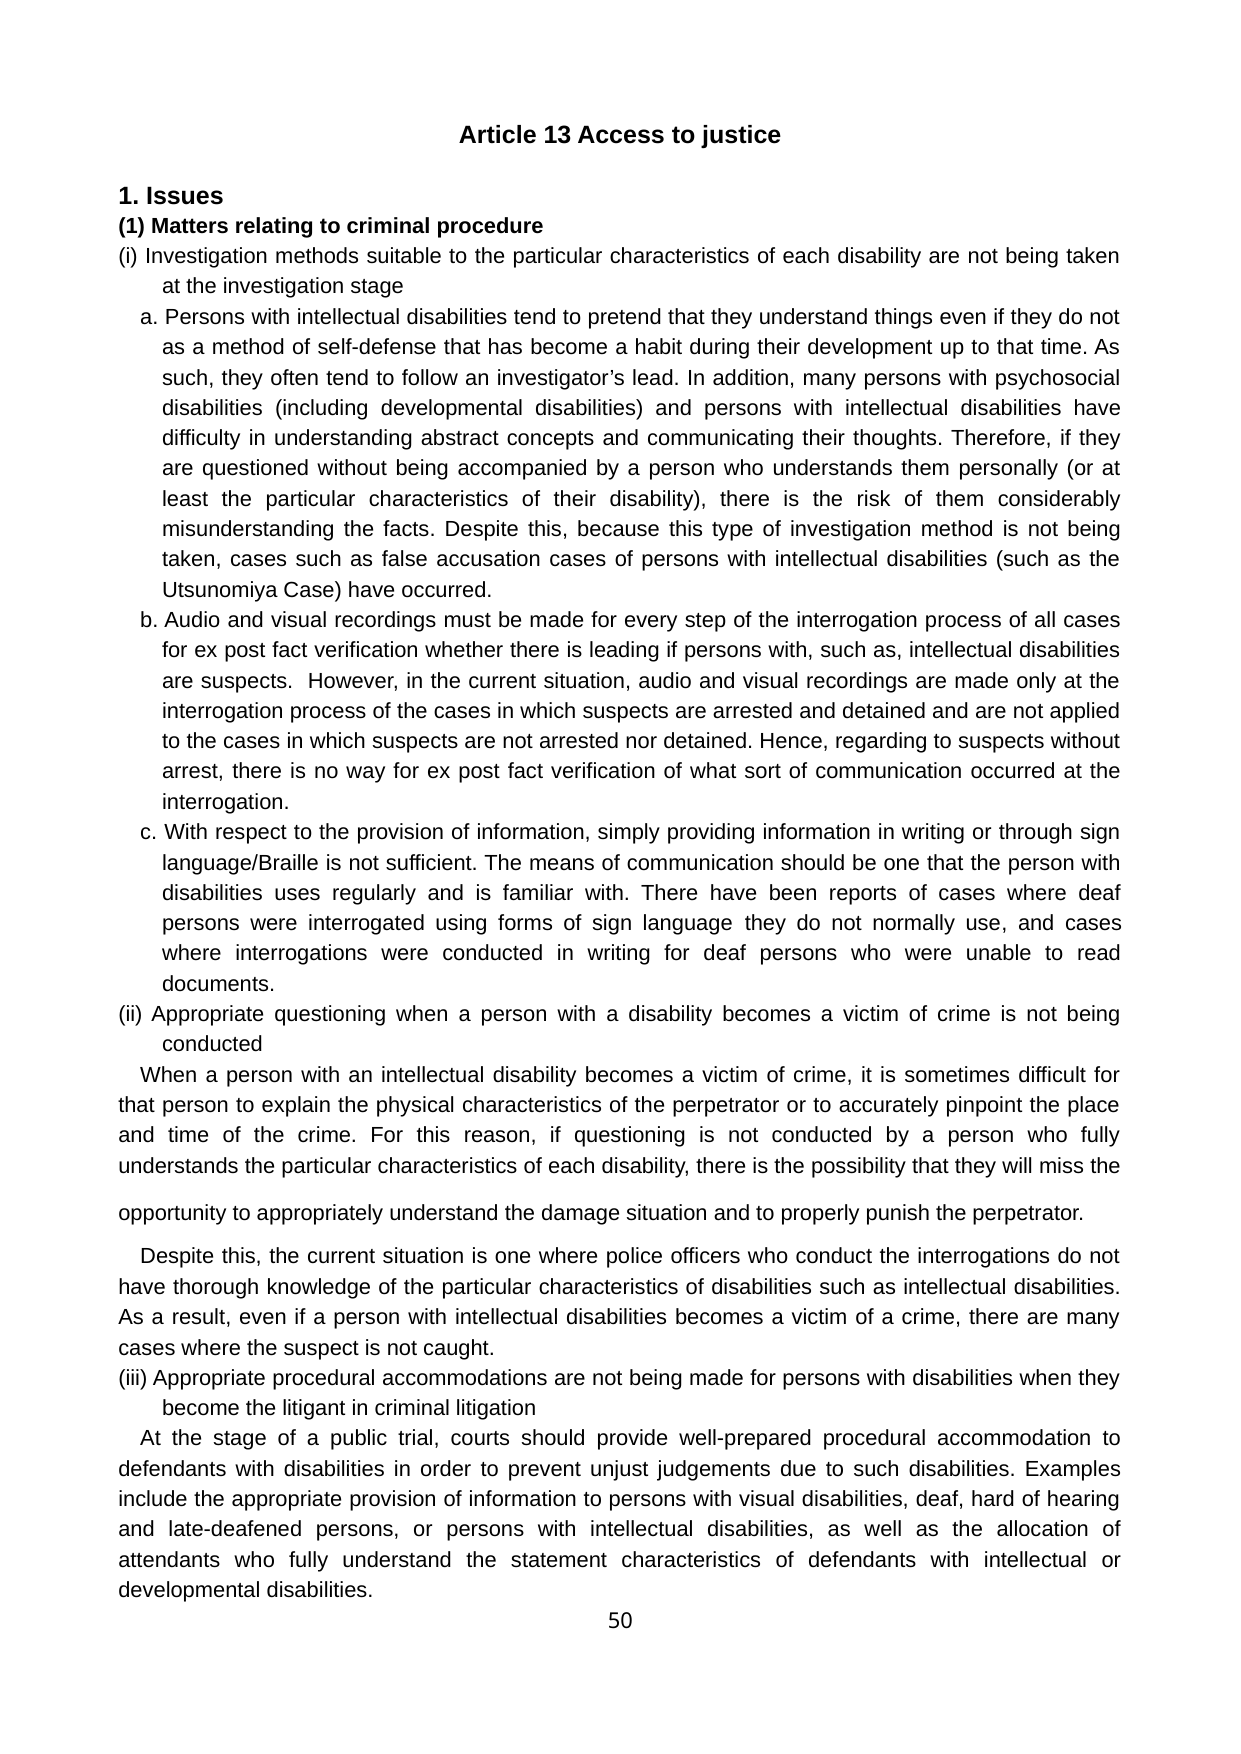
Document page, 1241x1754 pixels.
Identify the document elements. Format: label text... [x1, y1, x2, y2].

text c. With respect to the provision of information, simply providing information in writing or through sign language/Braille is not sufficient. The means of communication should be one that the person with disabilities uses regularly and is familiar with. There have been reports of cases where deaf persons were interrogated using forms of sign language they do not normally use, and cases where interrogations were conducted in writing for deaf persons who were unable to read documents. [140, 817, 1122, 998]
text a. Persons with intellectual disabilities tend to pretend that they understand things even if they do not as a method of self-defense that has become a habit during their development up to that time. As such, they often tend to follow an investigator’s lead. In addition, many persons with psychosocial disabilities (including developmental disabilities) and persons with intellectual disabilities have difficulty in understanding abstract concepts and communicating their thoughts. Therefore, if they are questioned without being accompanied by a person who understands them personally (or at least the particular characteristics of their disability), there is the risk of them considerably misunderstanding the facts. Despite this, because this type of investigation method is not being taken, cases such as false accusation cases of persons with intellectual disabilities (such as the Utsunomiya Case) have occurred. [140, 301, 1122, 604]
text (i) Investigation methods suitable to the particular characteristics of each disability are not being taken at the investigation stage [118, 241, 1122, 301]
text (ii) Appropriate questioning when a person with a disability becomes a victim of crime is not being conducted [118, 998, 1122, 1059]
text 1. Issues [118, 180, 1122, 210]
text Article 13 Access to justice [118, 119, 1122, 150]
text (iii) Appropriate procedural accommodations are not being made for persons with disabilities when they become the litigant in criminal litigation [118, 1362, 1122, 1423]
text At the stage of a public trial, courts should provide well-prepared procedural accommodation to defendants with disabilities in order to prevent unjust judgements due to such disabilities. Examples include the appropriate provision of information to persons with visual disabilities, deaf, hard of hearing and late-deafened persons, or persons with intellectual disabilities, as well as the allocation of attendants who fully understand the statement characteristics of defendants with intellectual or developmental disabilities. [118, 1423, 1122, 1605]
text When a person with an intellectual disability becomes a victim of crime, it is sometimes difficult for that person to explain the physical characteristics of the perpetrator or to accurately pinpoint the place and time of the crime. For this reason, if questioning is not conducted by a person who fully understands the particular characteristics of each disability, there is the possibility that they will miss the opportunity to appropriately understand the damage situation and to properly punish the perpetrator. [118, 1059, 1122, 1241]
text Despite this, the current situation is one where police officers who conduct the interrogations do not have thorough knowledge of the particular characteristics of disabilities such as intellectual disabilities. As a result, even if a person with intellectual disabilities becomes a victim of a crime, there are many cases where the suspect is not caught. [118, 1241, 1122, 1362]
text b. Audio and visual recordings must be made for every step of the interrogation process of all cases for ex post fact verification whether there is leading if persons with, such as, intellectual disabilities are suspects. However, in the current situation, audio and visual recordings are made only at the interrogation process of the cases in which suspects are arrested and detained and are not applied to the cases in which suspects are not arrested nor detained. Hence, regarding to suspects without arrest, there is no way for ex post fact verification of what sort of communication occurred at the interrogation. [140, 604, 1122, 817]
text (1) Matters relating to criminal procedure [118, 210, 1122, 241]
